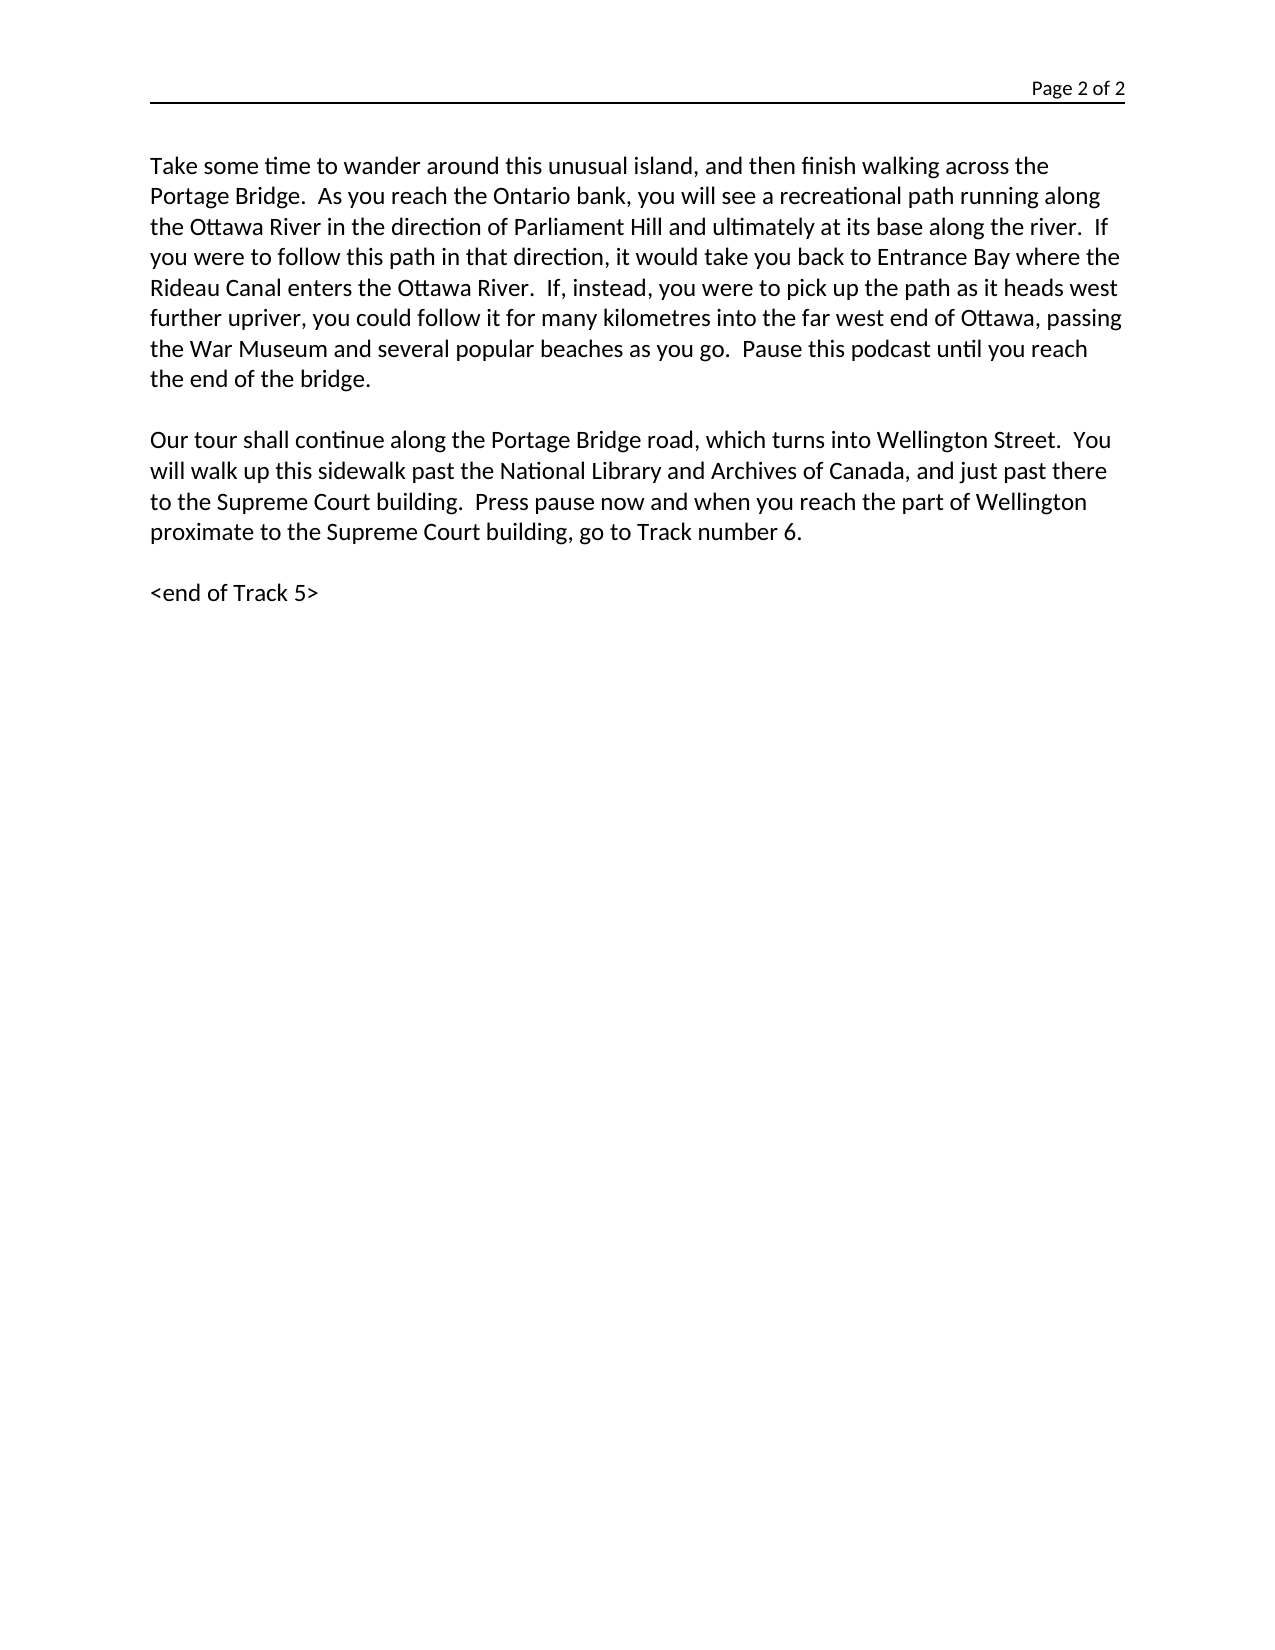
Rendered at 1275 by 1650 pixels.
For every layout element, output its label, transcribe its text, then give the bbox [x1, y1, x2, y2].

text <end of Track 5> [150, 577, 1125, 608]
text Our tour shall continue along the Portage Bridge road, which turns into Wellington Street. You will walk up this sidewalk past the National Library and Archives of Canada, and just past there to the Supreme Court building. Press pause now and when you reach the part of Wellington proximate to the Supreme Court building, go to Track number 6. [150, 425, 1125, 547]
text Take some time to wander around this unusual island, and then finish walking across the Portage Bridge. As you reach the Ontario bank, you will see a recreational path running along the Ottawa River in the direction of Parliament Hill and ultimately at its base along the river. If you were to follow this path in that direction, it would take you back to Entrance Bay where the Rideau Canal enters the Ottawa River. If, instead, you were to pick up the path as it heads west further upriver, you could follow it for many kilometres into the far west end of Ottawa, passing the War Museum and several popular beaches as you go. Pause this podcast until you reach the end of the bridge. [150, 150, 1125, 394]
